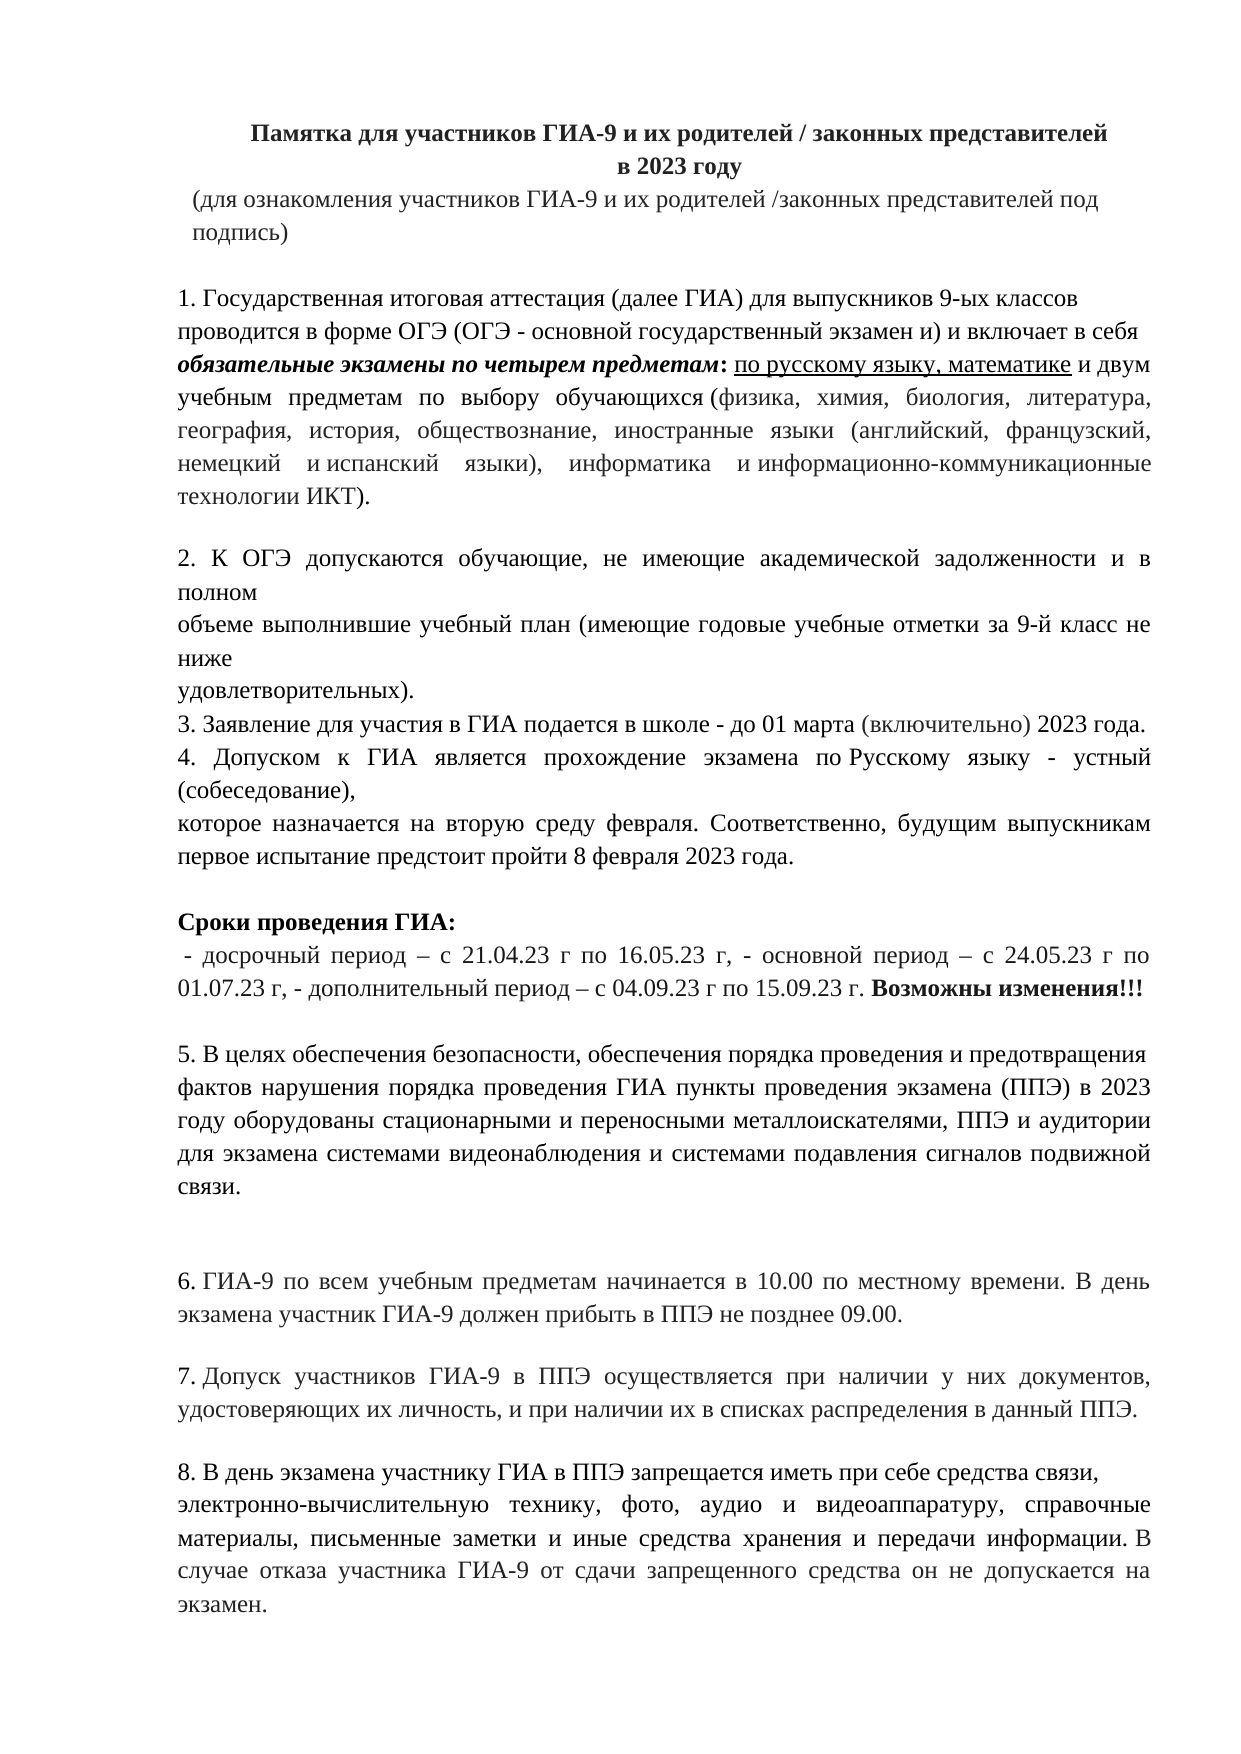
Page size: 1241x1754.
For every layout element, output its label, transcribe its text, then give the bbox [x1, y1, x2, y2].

text в 2023 году [118, 151, 1152, 180]
text - досрочный период – с 21.04.23 г по 16.05.23 г, - основной период – с 24.05.23 г по 01.07.23 г, - дополнительный период – с 04.09.23 г по 15.09.23 г. Возможны изменения!!! [177, 940, 1152, 1002]
text электронно-вычислительную технику, фото, аудио и видеоаппаратуру, справочные материалы, письменные заметки и иные средства хранения и передачи информации. В случае отказа участника ГИА-9 от сдачи запрещенного средства он не допускается на экзамен. [177, 1489, 1152, 1617]
text 7. Допуск участников ГИА-9 в ППЭ осуществляется при наличии у них документов, удостоверяющих их личность, и при наличии их в списках распределения в данный ППЭ. [177, 1361, 1152, 1423]
text удовлетворительных). [177, 676, 1152, 704]
text 3. Заявление для участия в ГИА подается в школе - до 01 марта (включительно) 2023 года. [177, 709, 1152, 737]
text 5. В целях обеспечения безопасности, обеспечения порядка проведения и предотвращения [177, 1039, 1152, 1068]
text которое назначается на вторую среду февраля. Соответственно, будущим выпускникам первое испытание предстоит пройти 8 февраля 2023 года. [177, 808, 1152, 869]
text 4. Допуском к ГИА является прохождение экзамена по Русскому языку - устный (собеседование), [177, 742, 1152, 803]
text учебным предметам по выбору обучающихся (физика, химия, биология, литература, география, история, обществознание, иностранные языки (английский, французский, немецкий и испанский языки), информатика и информационно-коммуникационные технологии ИКТ). [177, 382, 1152, 510]
text обязательные экзамены по четырем предметам: по русскому языку, математике и двум [177, 349, 1152, 378]
text 2. К ОГЭ допускаются обучающие, не имеющие академической задолженности и в полном [177, 543, 1152, 605]
text 6. ГИА-9 по всем учебным предметам начинается в 10.00 по местному времени. В день экзамена участник ГИА-9 должен прибыть в ППЭ не позднее 09.00. [177, 1266, 1152, 1328]
text Сроки проведения ГИА: [177, 907, 1152, 936]
text фактов нарушения порядка проведения ГИА пункты проведения экзамена (ППЭ) в 2023 году оборудованы стационарными и переносными металлоискателями, ППЭ и аудитории для экзамена системами видеонаблюдения и системами подавления сигналов подвижной связи. [177, 1072, 1152, 1200]
text 8. В день экзамена участнику ГИА в ППЭ запрещается иметь при себе средства связи, [177, 1457, 1152, 1485]
text Памятка для участников ГИА-9 и их родителей / законных представителей [118, 118, 1152, 147]
text (для ознакомления участников ГИА-9 и их родителей /законных представителей под подпись) [192, 184, 1152, 246]
text объеме выполнившие учебный план (имеющие годовые учебные отметки за 9-й класс не ниже [177, 609, 1152, 671]
text проводится в форме ОГЭ (ОГЭ - основной государственный экзамен и) и включает в себя [177, 316, 1152, 345]
text 1. Государственная итоговая аттестация (далее ГИА) для выпускников 9-ых классов [177, 283, 1152, 312]
